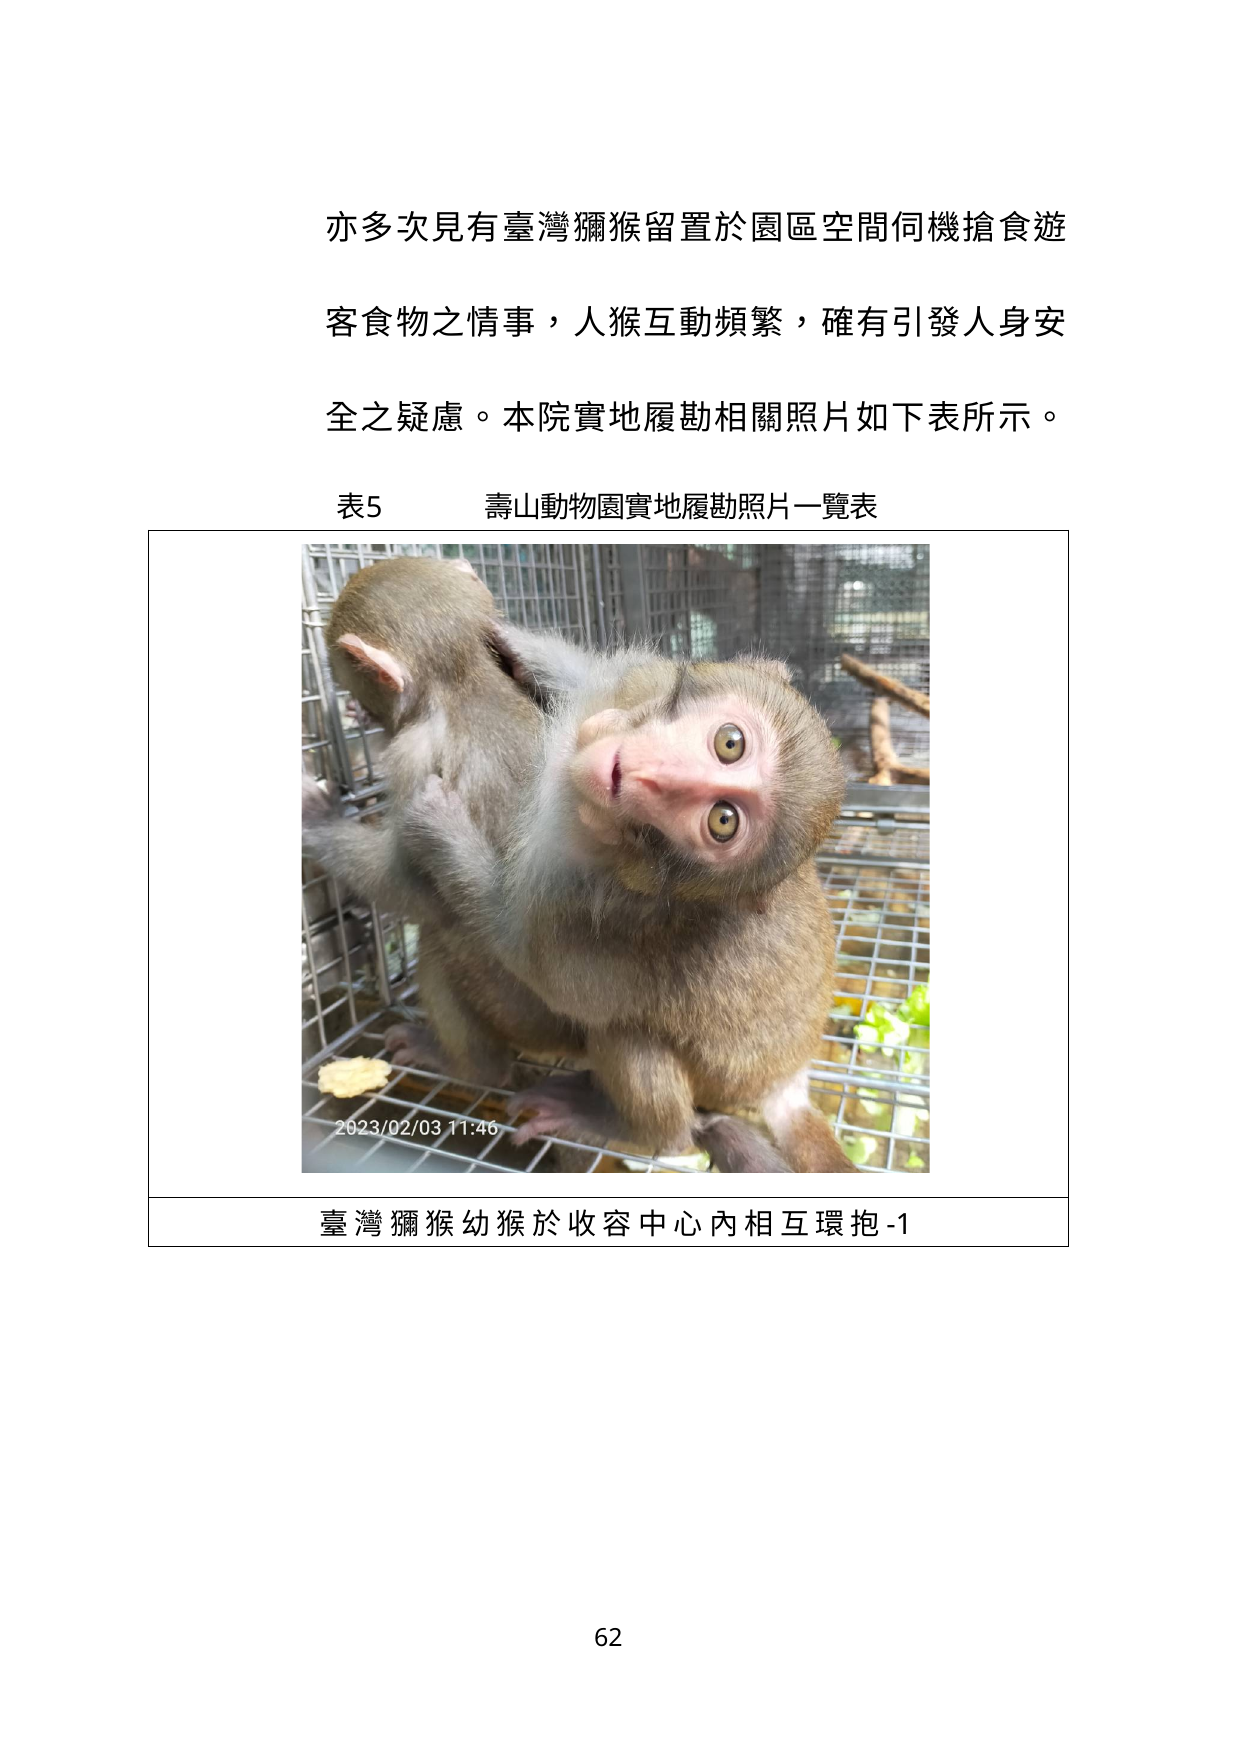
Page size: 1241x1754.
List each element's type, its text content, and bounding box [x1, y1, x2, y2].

text 壽山動物園實地履勘照片一覽表 [148, 488, 1069, 525]
table_header [149, 531, 1068, 1197]
table_cell 臺灣獼猴幼猴於收容中心內相互環抱-1 [149, 1198, 1068, 1246]
picture [301, 544, 930, 1173]
